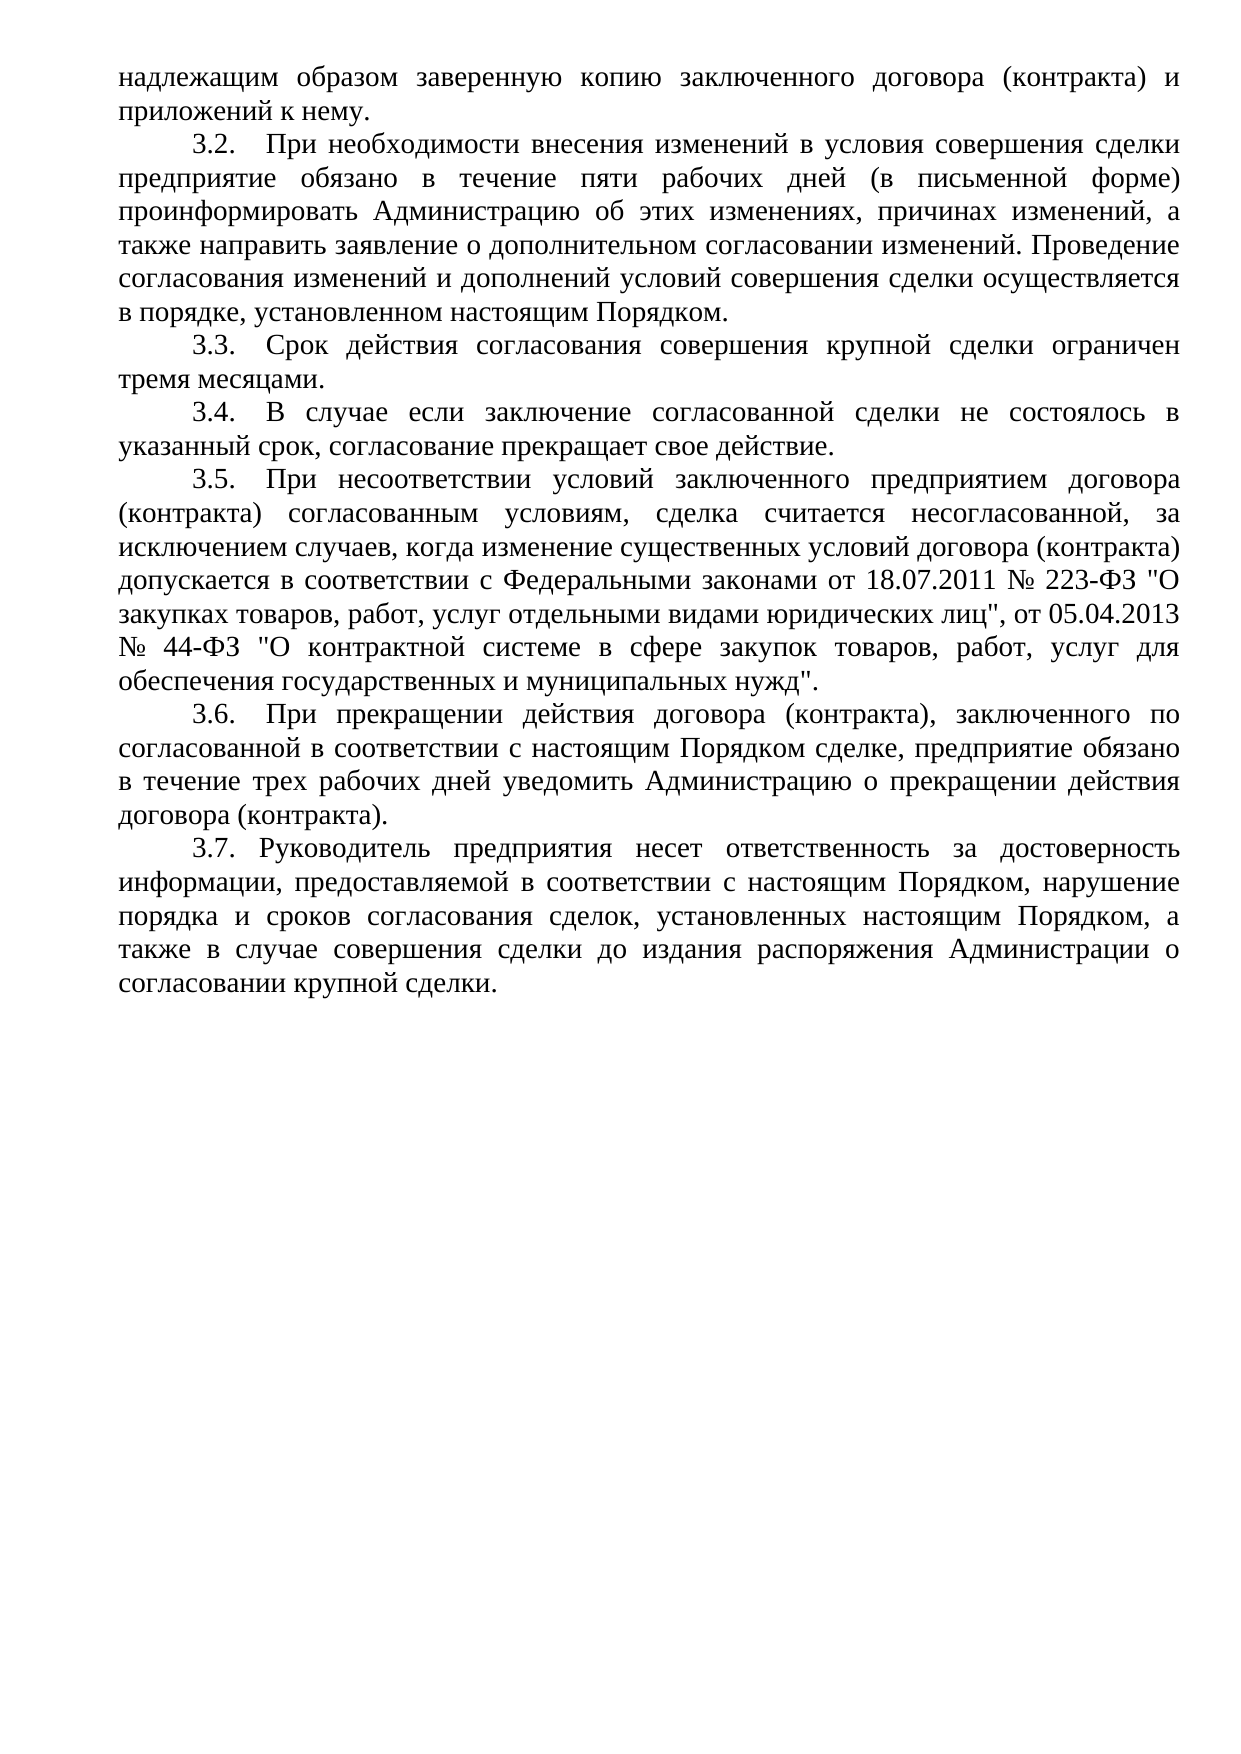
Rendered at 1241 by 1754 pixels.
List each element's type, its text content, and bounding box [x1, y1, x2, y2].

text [118, 59, 1181, 126]
text 3.7. Руководитель предприятия несет ответственность за достоверность информации, предоставляемой в соответствии с настоящим Порядком, нарушение порядка и сроков согласования сделок, установленных настоящим Порядком, а также в случае совершения сделки до издания распоряжения Администрации о согласовании крупной сделки. [118, 831, 1181, 998]
text 3.2. При необходимости внесения изменений в условия совершения сделки предприятие обязано в течение пяти рабочих дней (в письменной форме) проинформировать Администрацию об этих изменениях, причинах изменений, а также направить заявление о дополнительном согласовании изменений. Проведение согласования изменений и дополнений условий совершения сделки осуществляется в порядке, установленном настоящим Порядком. [118, 126, 1181, 327]
text 3.4. В случае если заключение согласованной сделки не состоялось в указанный срок, согласование прекращает свое действие. [118, 394, 1181, 462]
text 3.6. При прекращении действия договора (контракта), заключенного по согласованной в соответствии с настоящим Порядком сделке, предприятие обязано в течение трех рабочих дней уведомить Администрацию о прекращении действия договора (контракта). [118, 696, 1181, 831]
text 3.3. Срок действия согласования совершения крупной сделки ограничен тремя месяцами. [118, 327, 1181, 394]
text 3.5. При несоответствии условий заключенного предприятием договора (контракта) согласованным условиям, сделка считается несогласованной, за исключением случаев, когда изменение существенных условий договора (контракта) допускается в соответствии с Федеральными законами от 18.07.2011 № 223-ФЗ "О закупках товаров, работ, услуг отдельными видами юридических лиц", от 05.04.2013 № 44-ФЗ "О контрактной системе в сфере закупок товаров, работ, услуг для обеспечения государственных и муниципальных нужд". [118, 462, 1181, 696]
